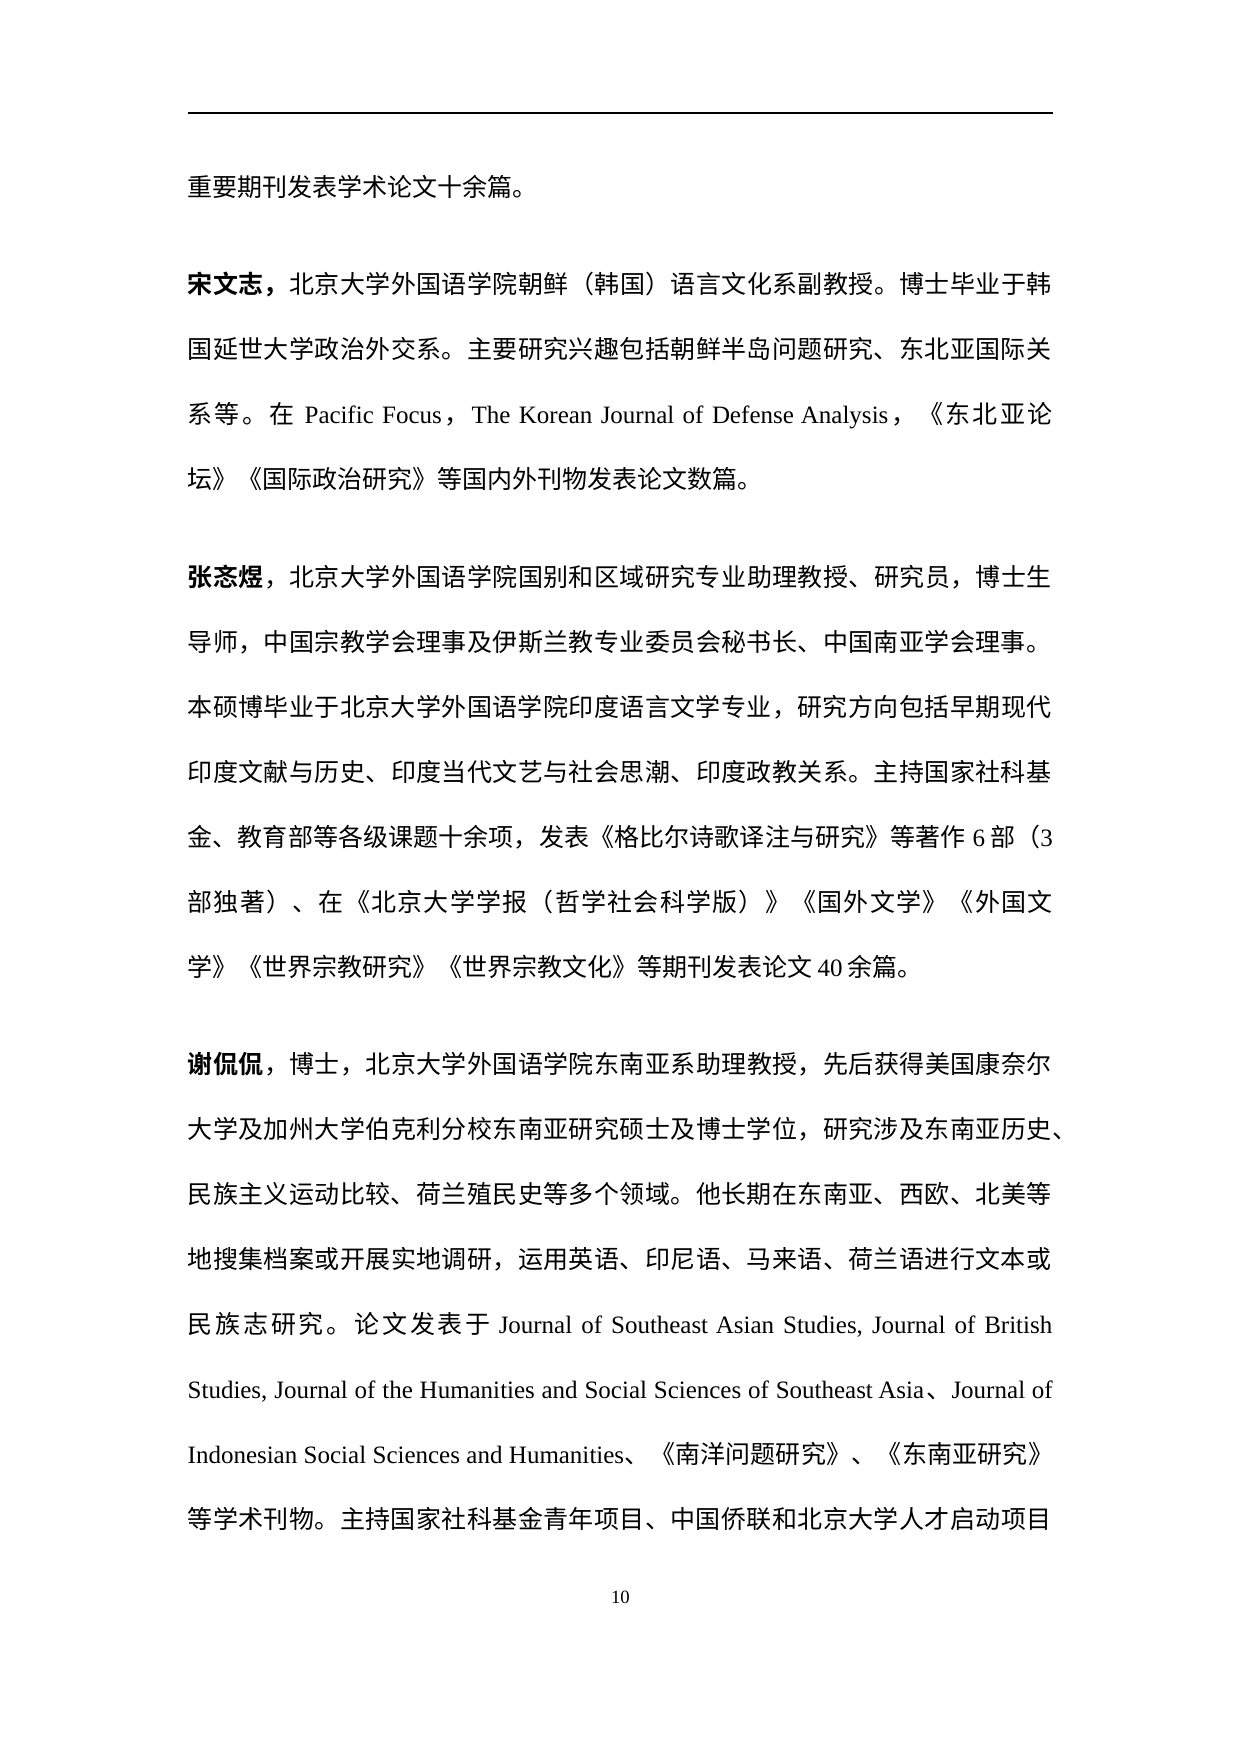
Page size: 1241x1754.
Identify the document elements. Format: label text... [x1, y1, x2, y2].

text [187, 1031, 1053, 1551]
text 宋文志，北京大学外国语学院朝鲜（韩国）语言文化系副教授。博士毕业于韩国延世大学政治外交系。主要研究兴趣包括朝鲜半岛问题研究、东北亚国际关系等。在 Pacific Focus，The Korean Journal of Defense Analysis，《东北亚论坛》《国际政治研究》等国内外刊物发表论文数篇。 [187, 251, 1053, 511]
text 张忞煜，北京大学外国语学院国别和区域研究专业助理教授、研究员，博士生导师，中国宗教学会理事及伊斯兰教专业委员会秘书长、中国南亚学会理事。本硕博毕业于北京大学外国语学院印度语言文学专业，研究方向包括早期现代印度文献与历史、印度当代文艺与社会思潮、印度政教关系。主持国家社科基金、教育部等各级课题十余项，发表《格比尔诗歌译注与研究》等著作6部（3部独著）、在《北京大学学报（哲学社会科学版）》《国外文学》《外国文学》《世界宗教研究》《世界宗教文化》等期刊发表论文40余篇。 [187, 543, 1053, 998]
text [187, 153, 1053, 218]
